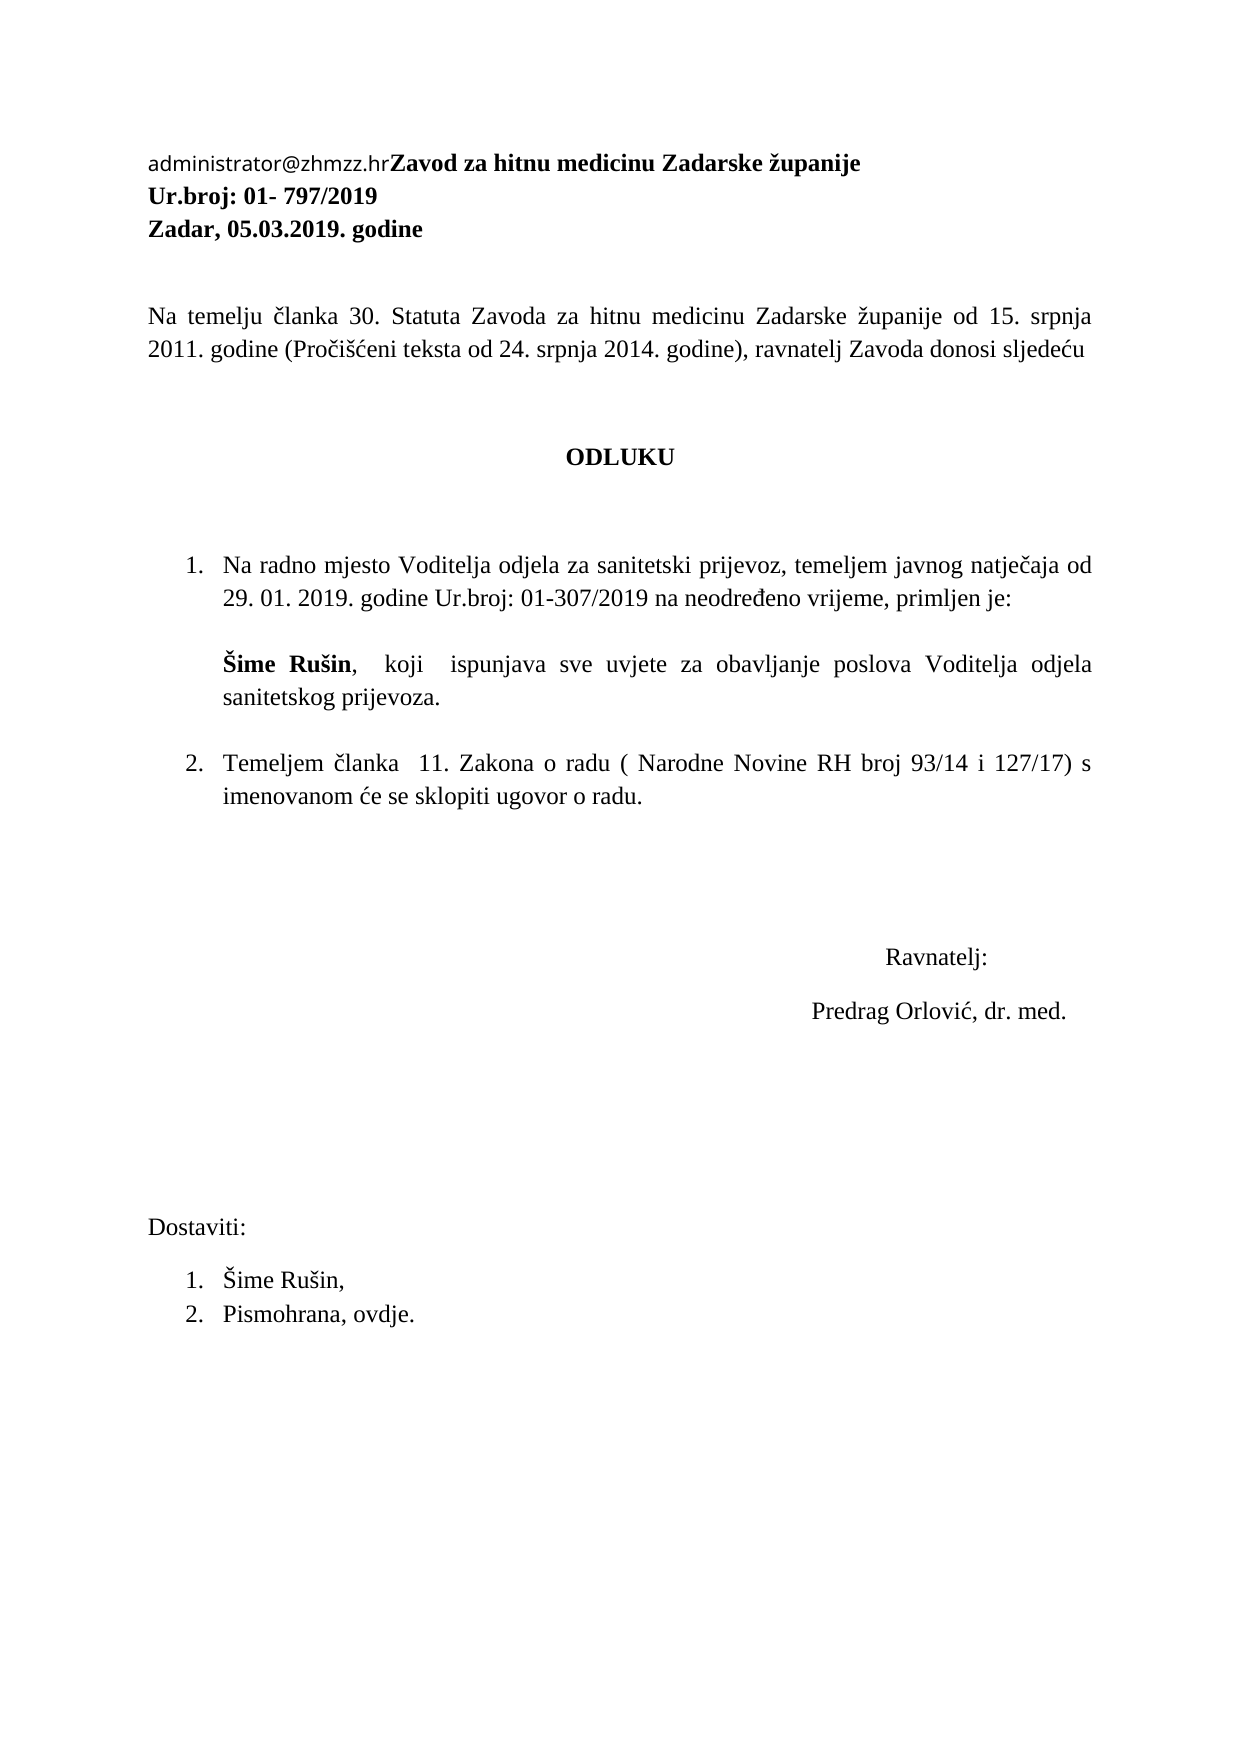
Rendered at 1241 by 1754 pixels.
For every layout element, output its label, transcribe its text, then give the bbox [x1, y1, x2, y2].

text administrator@zhmzz.hrZavod za hitnu medicinu Zadarske županije [148, 148, 1093, 177]
list Šime Rušin, koji ispunjava sve uvjete za obavljanje poslova Voditelja odjela sanitetskog prijevoza. [223, 649, 1093, 711]
text Ravnatelj: [885, 942, 1093, 971]
text Zadar, 05.03.2019. godine [148, 214, 1093, 243]
text Ur.broj: 01- 797/2019 [148, 181, 1093, 210]
list Na radno mjesto Voditelja odjela za sanitetski prijevoz, temeljem javnog natječaja od 29. 01. 2019. godine Ur.broj: 01-307/2019 na neodređeno vrijeme, primljen je: [185, 550, 1093, 612]
list Pismohrana, ovdje. [185, 1299, 1093, 1327]
list Temeljem članka 11. Zakona o radu ( Narodne Novine RH broj 93/14 i 127/17) s imenovanom će se sklopiti ugovor o radu. [185, 748, 1093, 810]
text ODLUKU [148, 442, 1093, 471]
text Na temelju članka 30. Statuta Zavoda za hitnu medicinu Zadarske županije od 15. srpnja 2011. godine (Pročišćeni teksta od 24. srpnja 2014. godine), ravnatelj Zavoda donosi sljedeću [148, 301, 1093, 363]
text Dostaviti: [148, 1212, 1093, 1241]
list Šime Rušin, [185, 1266, 1093, 1294]
text Predrag Orlović, dr. med. [738, 996, 1093, 1025]
